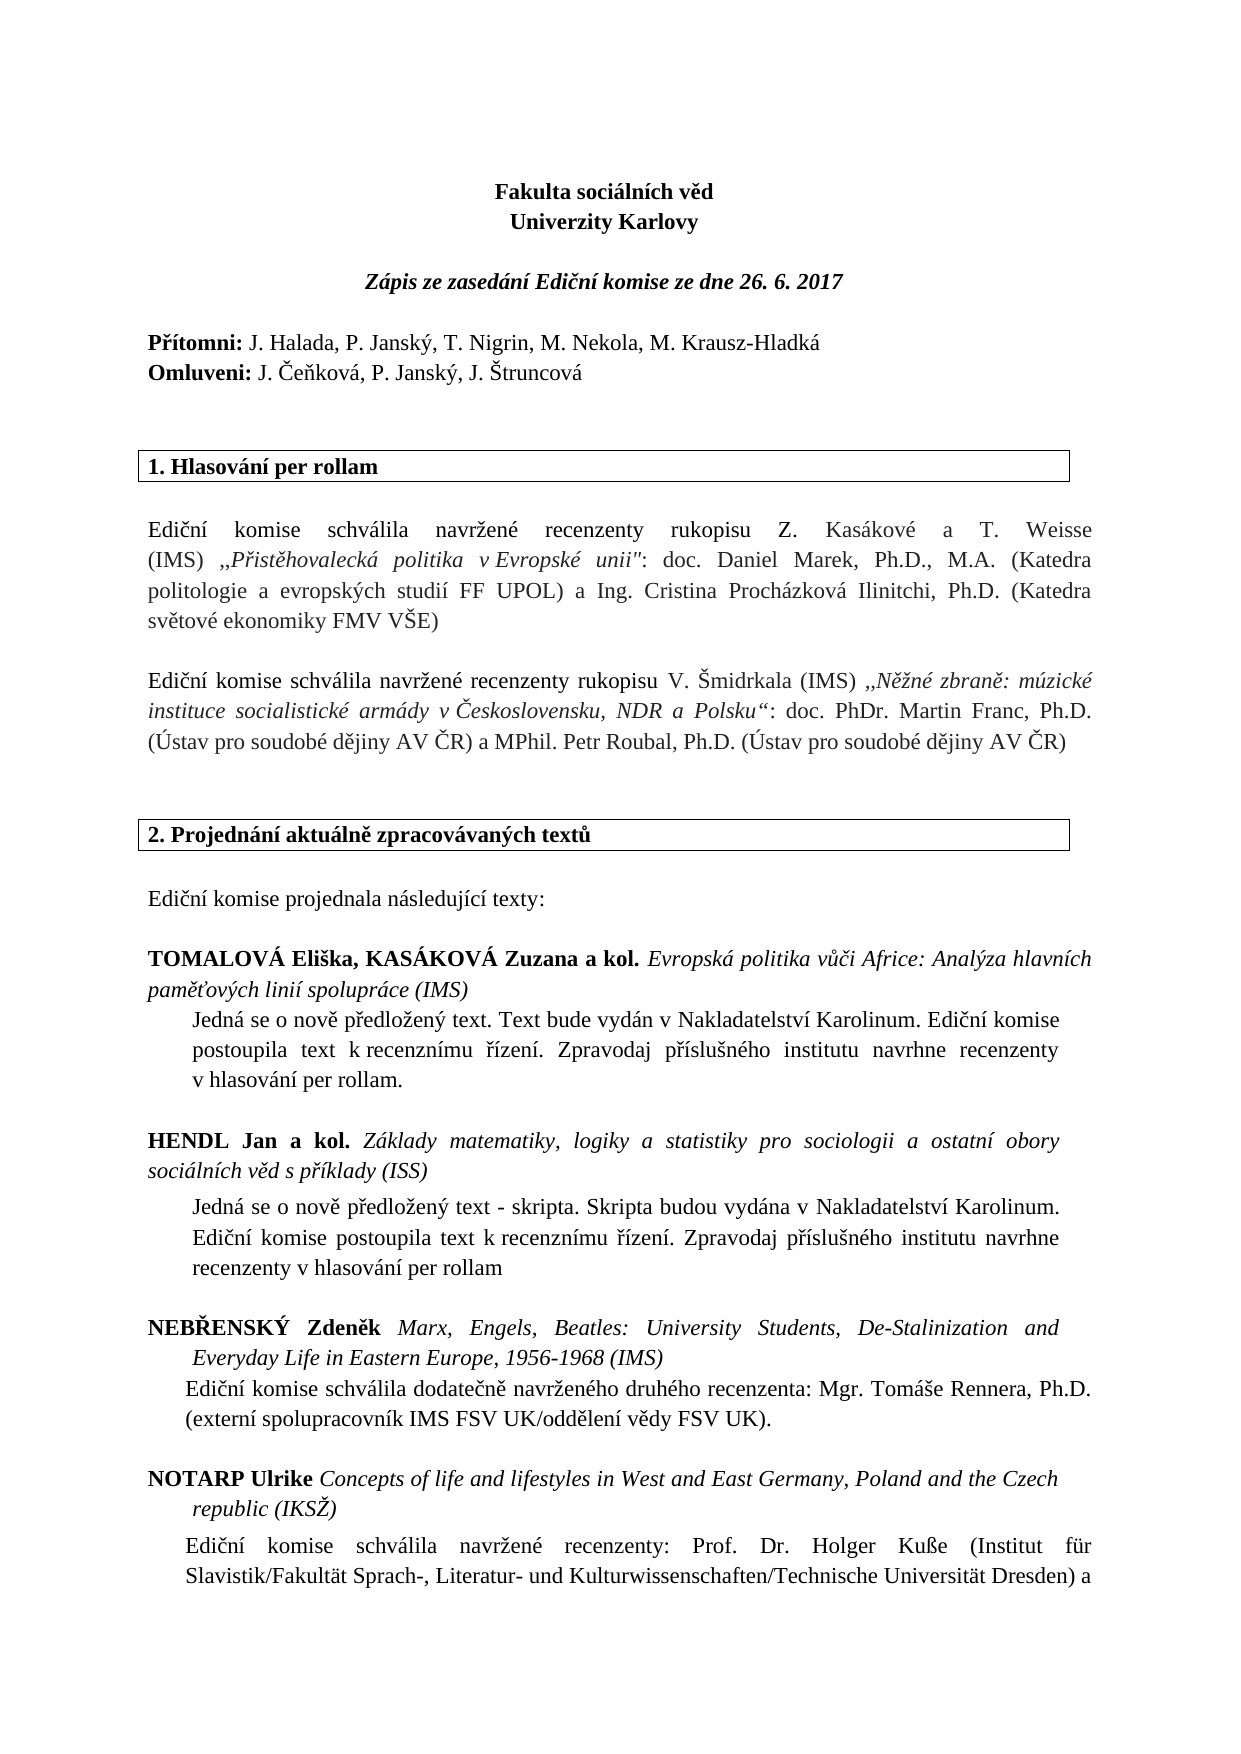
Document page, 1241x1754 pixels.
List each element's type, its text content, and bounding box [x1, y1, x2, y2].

list Ediční komise schválila dodatečně navrženého druhého recenzenta: Mgr. Tomáše Rennera, Ph.D. (externí spolupracovník IMS FSV UK/oddělení vědy FSV UK). [185, 1375, 1093, 1431]
title Zápis ze zasedání Ediční komise ze dne 26. 6. 2017 [148, 268, 1060, 295]
text Ediční komise projednala následující texty: [148, 885, 1060, 911]
text Jedná se o nově předložený text - skripta. Skripta budou vydána v Nakladatelství Karolinum. Ediční komise postoupila text k recenznímu řízení. Zpravodaj příslušného institutu navrhne recenzenty v hlasování per rollam [192, 1193, 1060, 1280]
text 1. Hlasování per rollam [139, 451, 1069, 481]
text HENDL Jan a kol. Základy matematiky, logiky a statistiky pro sociologii a ostatní obory sociálních věd s příklady (ISS) [148, 1127, 1060, 1183]
title Univerzity Karlovy [148, 208, 1060, 234]
text NEBŘENSKÝ Zdeněk Marx, Engels, Beatles: University Students, De-Stalinization and Everyday Life in Eastern Europe, 1956-1968 (IMS) [148, 1314, 1060, 1371]
text Ediční komise schválila navržené recenzenty rukopisu Z. Kasákové a T. Weisse (IMS) ,,Přistěhovalecká politika v Evropské unii": doc. Daniel Marek, Ph.D., M.A. (Katedra politologie a evropských studií FF UPOL) a Ing. Cristina Procházková Ilinitchi, Ph.D. (Katedra světové ekonomiky FMV VŠE) [148, 516, 1093, 577]
text NOTARP Ulrike Concepts of life and lifestyles in West and East Germany, Poland and the Czech republic (IKSŽ) [148, 1465, 1060, 1522]
title Fakulta sociálních věd [148, 178, 1060, 204]
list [185, 1532, 1093, 1588]
text Jedná se o nově předložený text. Text bude vydán v Nakladatelství Karolinum. Ediční komise postoupila text k recenznímu řízení. Zpravodaj příslušného institutu navrhne recenzenty v hlasování per rollam. [192, 1006, 1060, 1093]
text Ediční komise schválila navržené recenzenty rukopisu V. Šmidrkala (IMS) ,,Něžné zbraně: múzické instituce socialistické armády v Československu, NDR a Polsku“: doc. PhDr. Martin Franc, Ph.D. (Ústav pro soudobé dějiny AV ČR) a MPhil. Petr Roubal, Ph.D. (Ústav pro soudobé dějiny AV ČR) [148, 667, 1093, 754]
text Přítomni: J. Halada, P. Janský, T. Nigrin, M. Nekola, M. Krausz-Hladká [148, 329, 1060, 355]
text Ediční komise schválila navržené recenzenty rukopisu Z. Kasákové a T. Weisse (IMS) ,,Přistěhovalecká politika v Evropské unii": doc. Daniel Marek, Ph.D., M.A. (Katedra politologie a evropských studií FF UPOL) a Ing. Cristina Procházková Ilinitchi, Ph.D. (Katedra světové ekonomiky FMV VŠE) [148, 603, 1093, 633]
text TOMALOVÁ Eliška, KASÁKOVÁ Zuzana a kol. Evropská politika vůči Africe: Analýza hlavních paměťových linií spolupráce (IMS) [148, 946, 1093, 1002]
text Omluveni: J. Čeňková, P. Janský, J. Štruncová [148, 359, 1060, 385]
text 2. Projednání aktuálně zpracovávaných textů [139, 820, 1069, 850]
